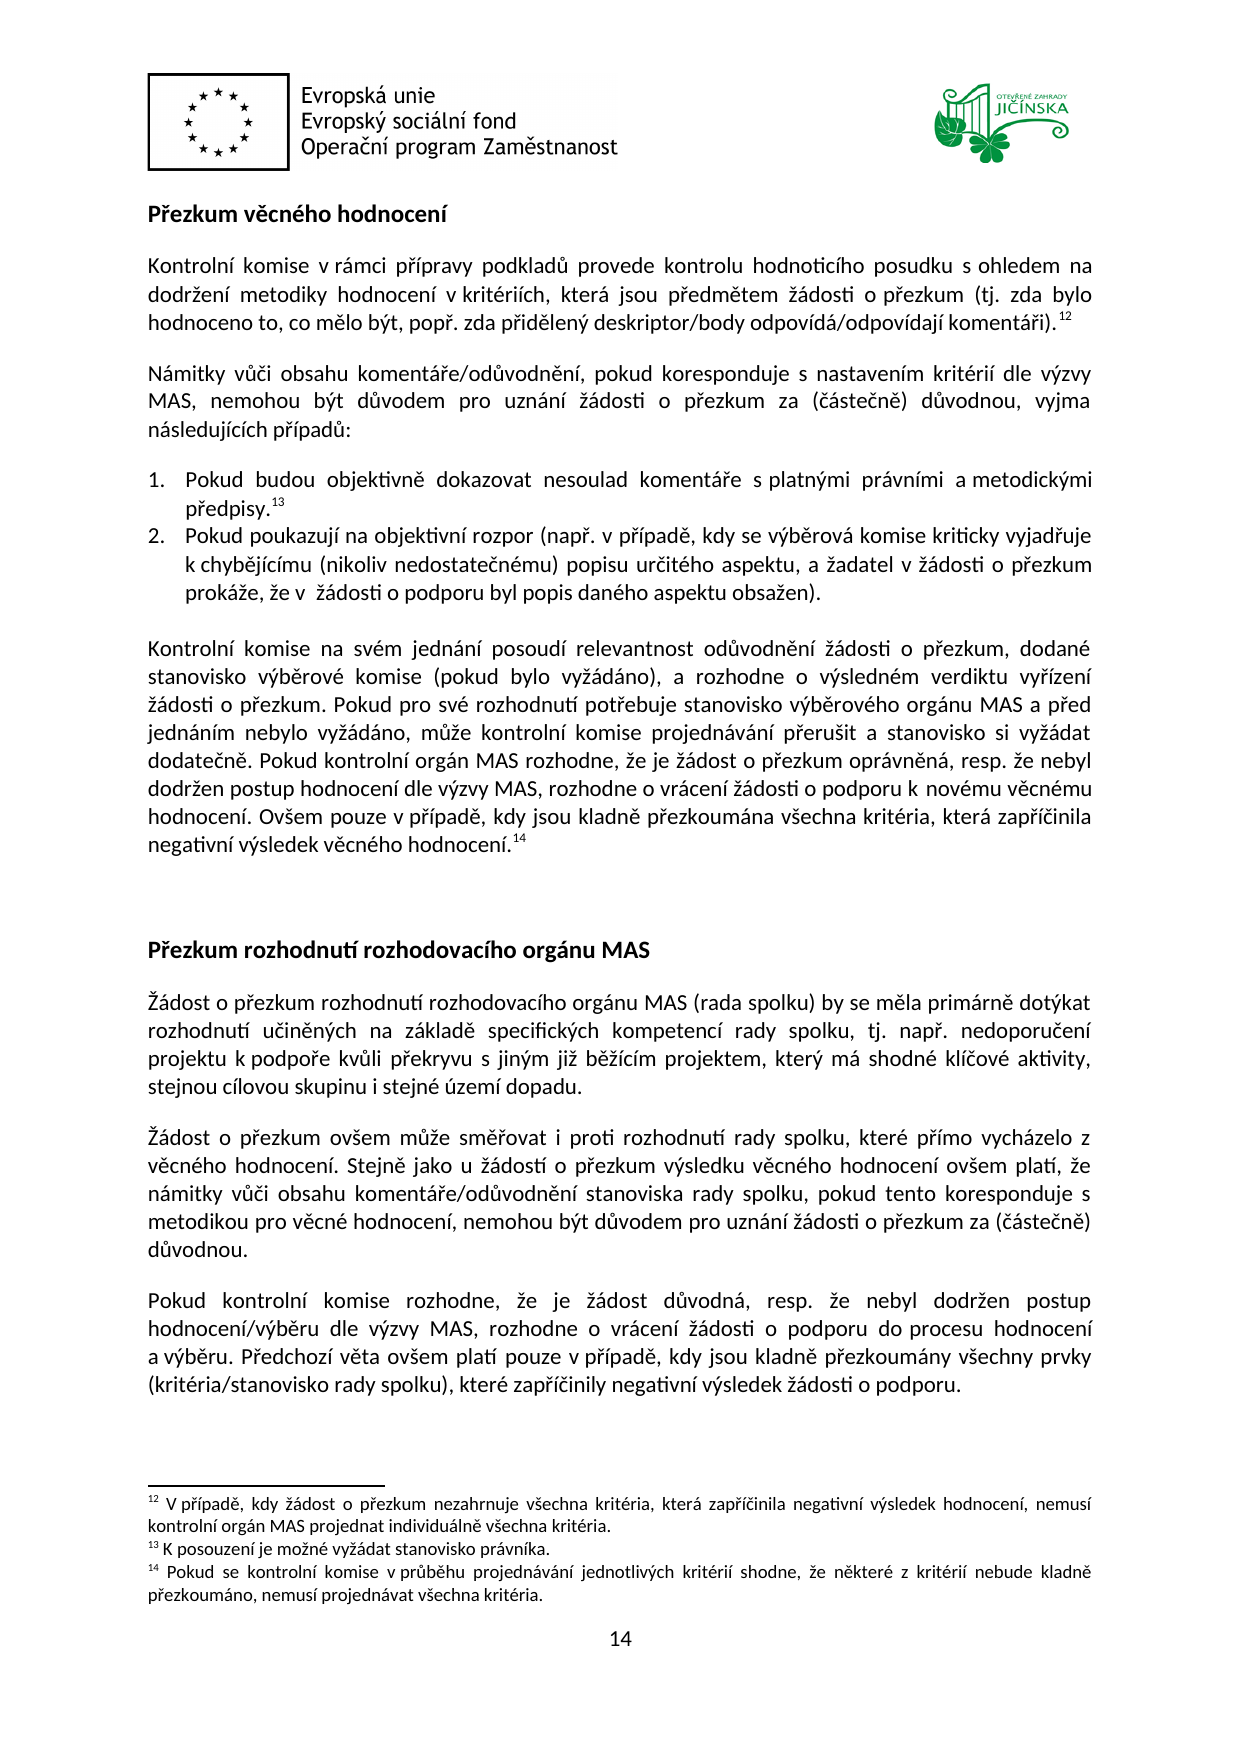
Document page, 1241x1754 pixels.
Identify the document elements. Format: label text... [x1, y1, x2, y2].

text Přezkum věcného hodnocení [148, 198, 1093, 229]
text Přezkum rozhodnutí rozhodovacího orgánu MAS [148, 934, 1093, 965]
picture [929, 73, 1070, 161]
text Kontrolní komise na svém jednání posoudí relevantnost odůvodnění žádosti o přezkum, dodané stanovisko výběrové komise (pokud bylo vyžádáno), a rozhodne o výsledném verdiktu vyřízení žádosti o přezkum. Pokud pro své rozhodnutí potřebuje stanovisko výběrového orgánu MAS a před jednáním nebylo vyžádáno, může kontrolní komise projednávání přerušit a stanovisko si vyžádat dodatečně. Pokud kontrolní orgán MAS rozhodne, že je žádost o přezkum oprávněná, resp. že nebyl dodržen postup hodnocení dle výzvy MAS, rozhodne o vrácení žádosti o podporu k novému věcnému hodnocení. Ovšem pouze v případě, kdy jsou kladně přezkoumána všechna kritéria, která zapříčinila negativní výsledek věcného hodnocení. [148, 634, 1093, 858]
text Námitky vůči obsahu komentáře/odůvodnění, pokud koresponduje s nastavením kritérií dle výzvy MAS, nemohou být důvodem pro uznání žádosti o přezkum za (částečně) důvodnou, vyjma následujících případů: [148, 359, 1093, 443]
text Kontrolní komise v rámci přípravy podkladů provede kontrolu hodnoticího posudku s ohledem na dodržení metodiky hodnocení v kritériích, která jsou předmětem žádosti o přezkum (tj. zda bylo hodnoceno to, co mělo být, popř. zda přidělený deskriptor/body odpovídá/odpovídají komentáři). [148, 252, 1093, 336]
picture [147, 73, 618, 171]
text Žádost o přezkum ovšem může směřovat i proti rozhodnutí rady spolku, které přímo vycházelo z věcného hodnocení. Stejně jako u žádostí o přezkum výsledku věcného hodnocení ovšem platí, že námitky vůči obsahu komentáře/odůvodnění stanoviska rady spolku, pokud tento koresponduje s metodikou pro věcné hodnocení, nemohou být důvodem pro uznání žádosti o přezkum za (částečně) důvodnou. [148, 1123, 1093, 1263]
text Žádost o přezkum rozhodnutí rozhodovacího orgánu MAS (rada spolku) by se měla primárně dotýkat rozhodnutí učiněných na základě specifických kompetencí rady spolku, tj. např. nedoporučení projektu k podpoře kvůli překryvu s jiným již běžícím projektem, který má shodné klíčové aktivity, stejnou cílovou skupinu i stejné území dopadu. [148, 988, 1093, 1100]
list Pokud budou objektivně dokazovat nesoulad komentáře s platnými právními a metodickými předpisy. [148, 466, 1093, 522]
list Pokud poukazují na objektivní rozpor (např. v případě, kdy se výběrová komise kriticky vyjadřuje k chybějícímu (nikoliv nedostatečnému) popisu určitého aspektu, a žadatel v žádosti o přezkum prokáže, že v žádosti o podporu byl popis daného aspektu obsažen). [148, 522, 1093, 606]
text Pokud kontrolní komise rozhodne, že je žádost důvodná, resp. že nebyl dodržen postup hodnocení/výběru dle výzvy MAS, rozhodne o vrácení žádosti o podporu do procesu hodnocení a výběru. Předchozí věta ovšem platí pouze v případě, kdy jsou kladně přezkoumány všechny prvky (kritéria/stanovisko rady spolku), které zapříčinily negativní výsledek žádosti o podporu. [148, 1286, 1093, 1398]
